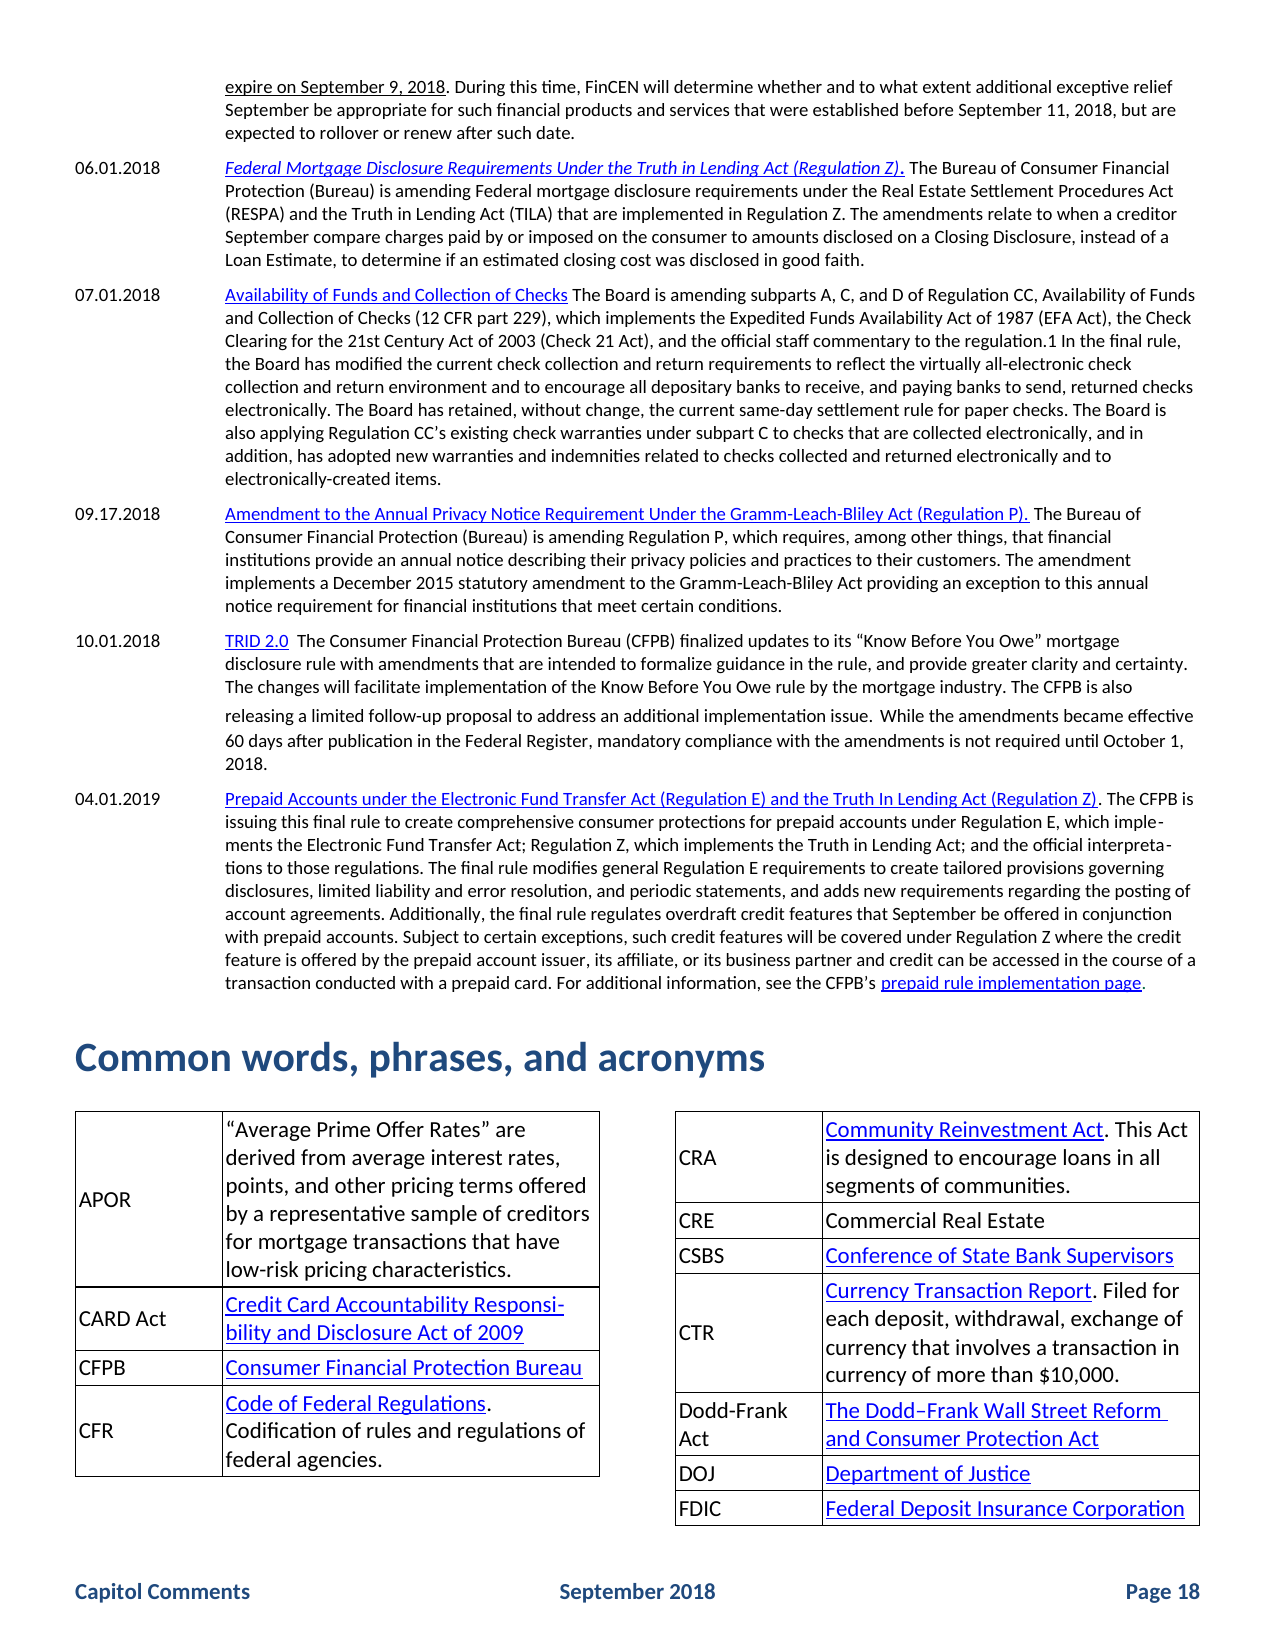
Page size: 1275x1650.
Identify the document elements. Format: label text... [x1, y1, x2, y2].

text 10.01.2018 TRID 2.0 The Consumer Financial Protection Bureau (CFPB) finalized updates to its “Know Before You Owe” mortgage disclosure rule with amendments that are intended to formalize guidance in the rule, and provide greater clarity and certainty. The changes will facilitate implementation of the Know Before You Owe rule by the mortgage industry. The CFPB is also releasing a limited follow-up proposal to address an additional implementation issue. While the amendments became effective 60 days after publication in the Federal Register, mandatory compliance with the amendments is not required until October 1, 2018. [75, 629, 1200, 775]
text 07.01.2018 Availability of Funds and Collection of Checks The Board is amending subparts A, C, and D of Regulation CC, Availability of Funds and Collection of Checks (12 CFR part 229), which implements the Expedited Funds Availability Act of 1987 (EFA Act), the Check Clearing for the 21st Century Act of 2003 (Check 21 Act), and the official staff commentary to the regulation.1 In the final rule, the Board has modified the current check collection and return requirements to reflect the virtually all-electronic check collection and return environment and to encourage all depositary banks to receive, and paying banks to send, returned checks electronically. The Board has retained, without change, the current same-day settlement rule for paper checks. The Board is also applying Regulation CC’s existing check warranties under subpart C to checks that are collected electronically, and in addition, has adopted new warranties and indemnities related to checks collected and returned electronically and to electronically-created items. [75, 283, 1200, 489]
table_cell Currency Transaction Report. Filed for each deposit, withdrawal, exchange of currency that involves a transaction in currency of more than $10,000. [823, 1274, 1199, 1392]
table_cell Consumer Financial Protection Bureau [223, 1351, 599, 1384]
table_cell Commercial Real Estate [823, 1203, 1199, 1237]
table_cell Dodd-Frank Act [676, 1393, 822, 1455]
table_header “Average Prime Offer Rates” are derived from average interest rates, points, and other pricing terms offered by a representative sample of creditors for mortgage transactions that have low-risk pricing characteristics. [223, 1112, 599, 1286]
table_cell Federal Deposit Insurance Corporation [823, 1491, 1199, 1525]
table_cell Department of Justice [823, 1456, 1199, 1490]
table_cell CFR [76, 1386, 222, 1476]
text 06.01.2018 Federal Mortgage Disclosure Requirements Under the Truth in Lending Act (Regulation Z). The Bureau of Consumer Financial Protection (Bureau) is amending Federal mortgage disclosure requirements under the Real Estate Settlement Procedures Act (RESPA) and the Truth in Lending Act (TILA) that are implemented in Regulation Z. The amendments relate to when a creditor September compare charges paid by or imposed on the consumer to amounts disclosed on a Closing Disclosure, instead of a Loan Estimate, to determine if an estimated closing cost was disclosed in good faith. [75, 156, 1200, 271]
table_cell CSBS [676, 1239, 822, 1272]
table_cell DOJ [676, 1456, 822, 1490]
table_header APOR [76, 1112, 222, 1286]
table_cell CTR [676, 1274, 822, 1392]
table_cell The Dodd–Frank Wall Street Reform and Consumer Protection Act [823, 1393, 1199, 1455]
text 04.01.2019 Prepaid Accounts under the Electronic Fund Transfer Act (Regulation E) and the Truth In Lending Act (Regulation Z). The CFPB is issuing this final rule to create comprehensive consumer protections for prepaid accounts under Regulation E, which implements the Electronic Fund Transfer Act; Regulation Z, which implements the Truth in Lending Act; and the official interpretations to those regulations. The final rule modifies general Regulation E requirements to create tailored provisions governing disclosures, limited liability and error resolution, and periodic statements, and adds new requirements regarding the posting of account agreements. Additionally, the final rule regulates overdraft credit features that September be offered in conjunction with prepaid accounts. Subject to certain exceptions, such credit features will be covered under Regulation Z where the credit feature is offered by the prepaid account issuer, its affiliate, or its business partner and credit can be accessed in the course of a transaction conducted with a prepaid card. For additional information, see the CFPB’s prepaid rule implementation page. [75, 787, 1200, 994]
table_cell Code of Federal Regulations. Codification of rules and regulations of federal agencies. [223, 1386, 599, 1476]
subtitle Common words, phrases, and acronyms [75, 1031, 1200, 1082]
table_cell Community Reinvestment Act. This Act is designed to encourage loans in all segments of communities. [823, 1112, 1199, 1202]
table_cell Credit Card Accountability Responsibility and Disclosure Act of 2009 [223, 1288, 599, 1349]
text 09.17.2018 Amendment to the Annual Privacy Notice Requirement Under the Gramm-Leach-Bliley Act (Regulation P). The Bureau of Consumer Financial Protection (Bureau) is amending Regulation P, which requires, among other things, that financial institutions provide an annual notice describing their privacy policies and practices to their customers. The amendment implements a December 2015 statutory amendment to the Gramm-Leach-Bliley Act providing an exception to this annual notice requirement for financial institutions that meet certain conditions. [75, 502, 1200, 617]
table_cell FDIC [676, 1491, 822, 1525]
table_cell Conference of State Bank Supervisors [823, 1239, 1199, 1272]
table_cell CARD Act [76, 1288, 222, 1349]
table_cell CRA [676, 1112, 822, 1202]
table_cell CRE [676, 1203, 822, 1237]
table_cell CFPB [76, 1351, 222, 1384]
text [75, 75, 1200, 144]
